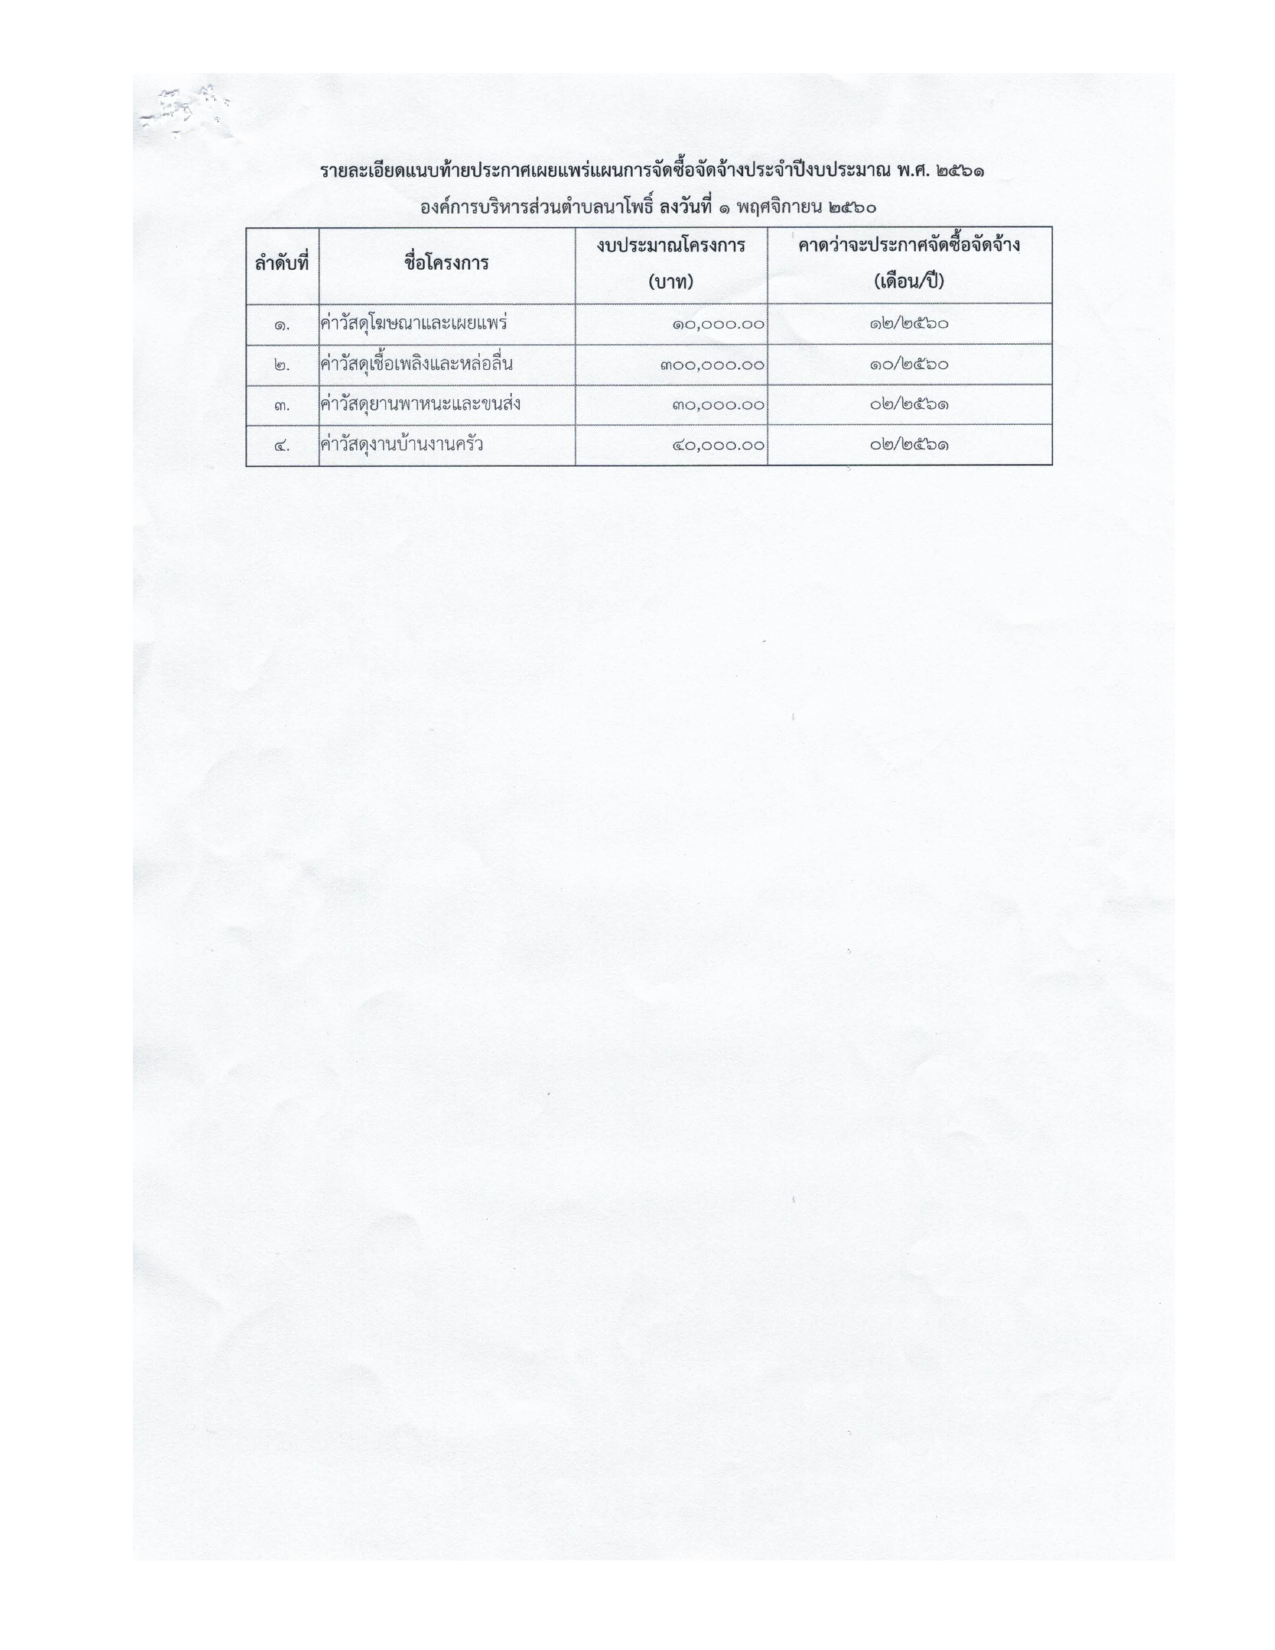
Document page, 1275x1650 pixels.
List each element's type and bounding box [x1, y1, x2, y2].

picture [132, 73, 1176, 1561]
